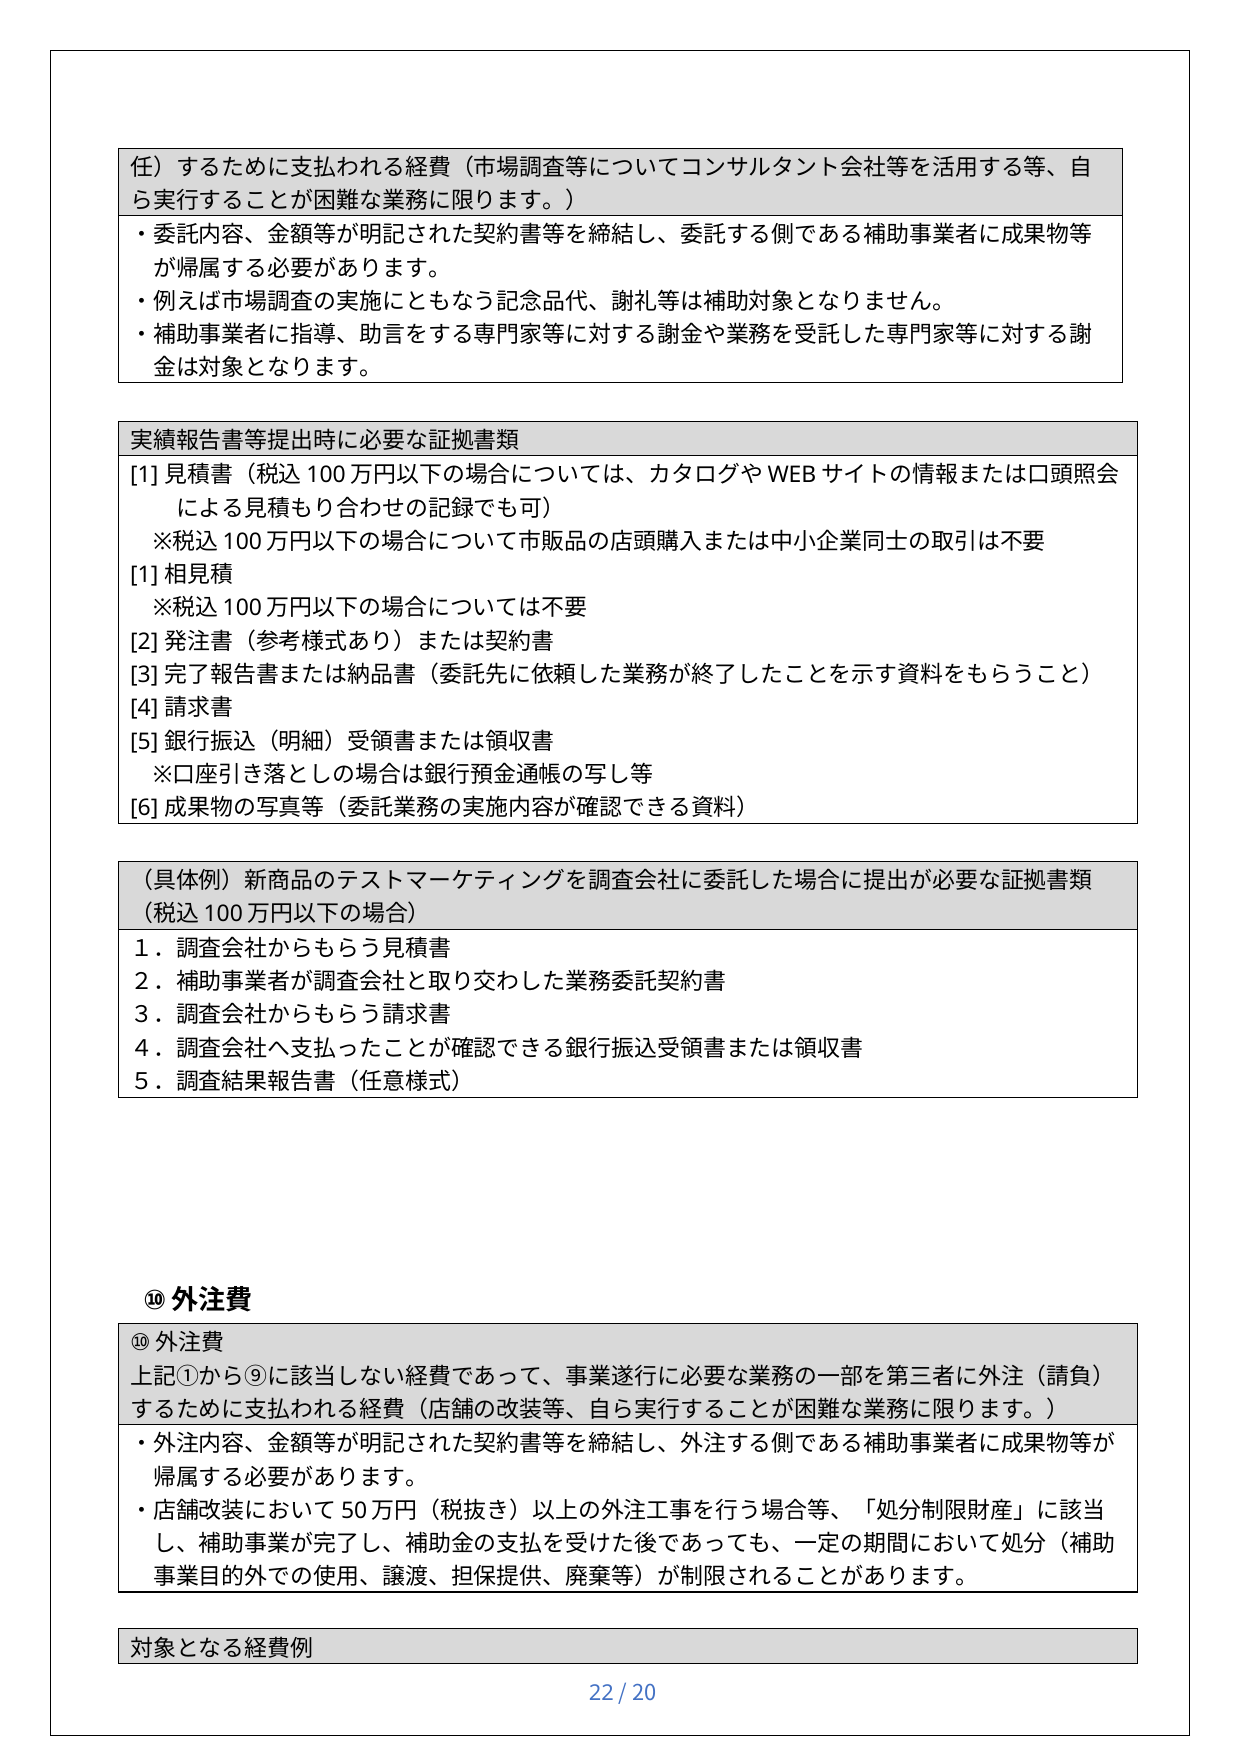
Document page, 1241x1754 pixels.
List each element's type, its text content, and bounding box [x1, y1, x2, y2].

text ⑩外注費 [89, 1278, 1152, 1317]
table_cell [1] 見積書（税込100万円以下の場合については、カタログやWEBサイトの情報または口頭照会による見積もり合わせの記録でも可） ※税込100万円以下の場合について市販品の店頭購入または中小企業同士の取引は不要 [1] 相見積 ※税込100万円以下の場合については不要 [2] 発注書（参考様式あり）または契約書 [3] 完了報告書または納品書（委託先に依頼した業務が終了したことを示す資料をもらうこと） [4] 請求書 [5] 銀行振込（明細）受領書または領収書 ※口座引き落としの場合は銀行預金通帳の写し等 [6] 成果物の写真等（委託業務の実施内容が確認できる資料） [119, 456, 1137, 823]
table_cell ・委託内容、金額等が明記された契約書等を締結し、委託する側である補助事業者に成果物等が帰属する必要があります。 ・例えば市場調査の実施にともなう記念品代、謝礼等は補助対象となりません。 ・補助事業者に指導、助言をする専門家等に対する謝金や業務を受託した専門家等に対する謝金は対象となります。 [119, 216, 1122, 382]
table_cell ・外注内容、金額等が明記された契約書等を締結し、外注する側である補助事業者に成果物等が帰属する必要があります。 ・店舗改装において50万円（税抜き）以上の外注工事を行う場合等、「処分制限財産」に該当し、補助事業が完了し、補助金の支払を受けた後であっても、一定の期間において処分（補助事業目的外での使用、譲渡、担保提供、廃棄等）が制限されることがあります。 [119, 1425, 1137, 1591]
table_header （具体例）新商品のテストマーケティングを調査会社に委託した場合に提出が必要な証拠書類（税込100万円以下の場合） [119, 862, 1137, 929]
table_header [119, 149, 1122, 215]
table_header ⑩外注費 上記①から⑨に該当しない経費であって、事業遂行に必要な業務の一部を第三者に外注（請負）するために支払われる経費（店舗の改装等、自ら実行することが困難な業務に限ります。） [119, 1324, 1137, 1424]
table_cell １．調査会社からもらう見積書 ２．補助事業者が調査会社と取り交わした業務委託契約書 ３．調査会社からもらう請求書 ４．調査会社へ支払ったことが確認できる銀行振込受領書または領収書 ５．調査結果報告書（任意様式） [119, 930, 1137, 1097]
table_header 実績報告書等提出時に必要な証拠書類 [119, 422, 1137, 455]
table_header 対象となる経費例 [119, 1629, 1137, 1663]
